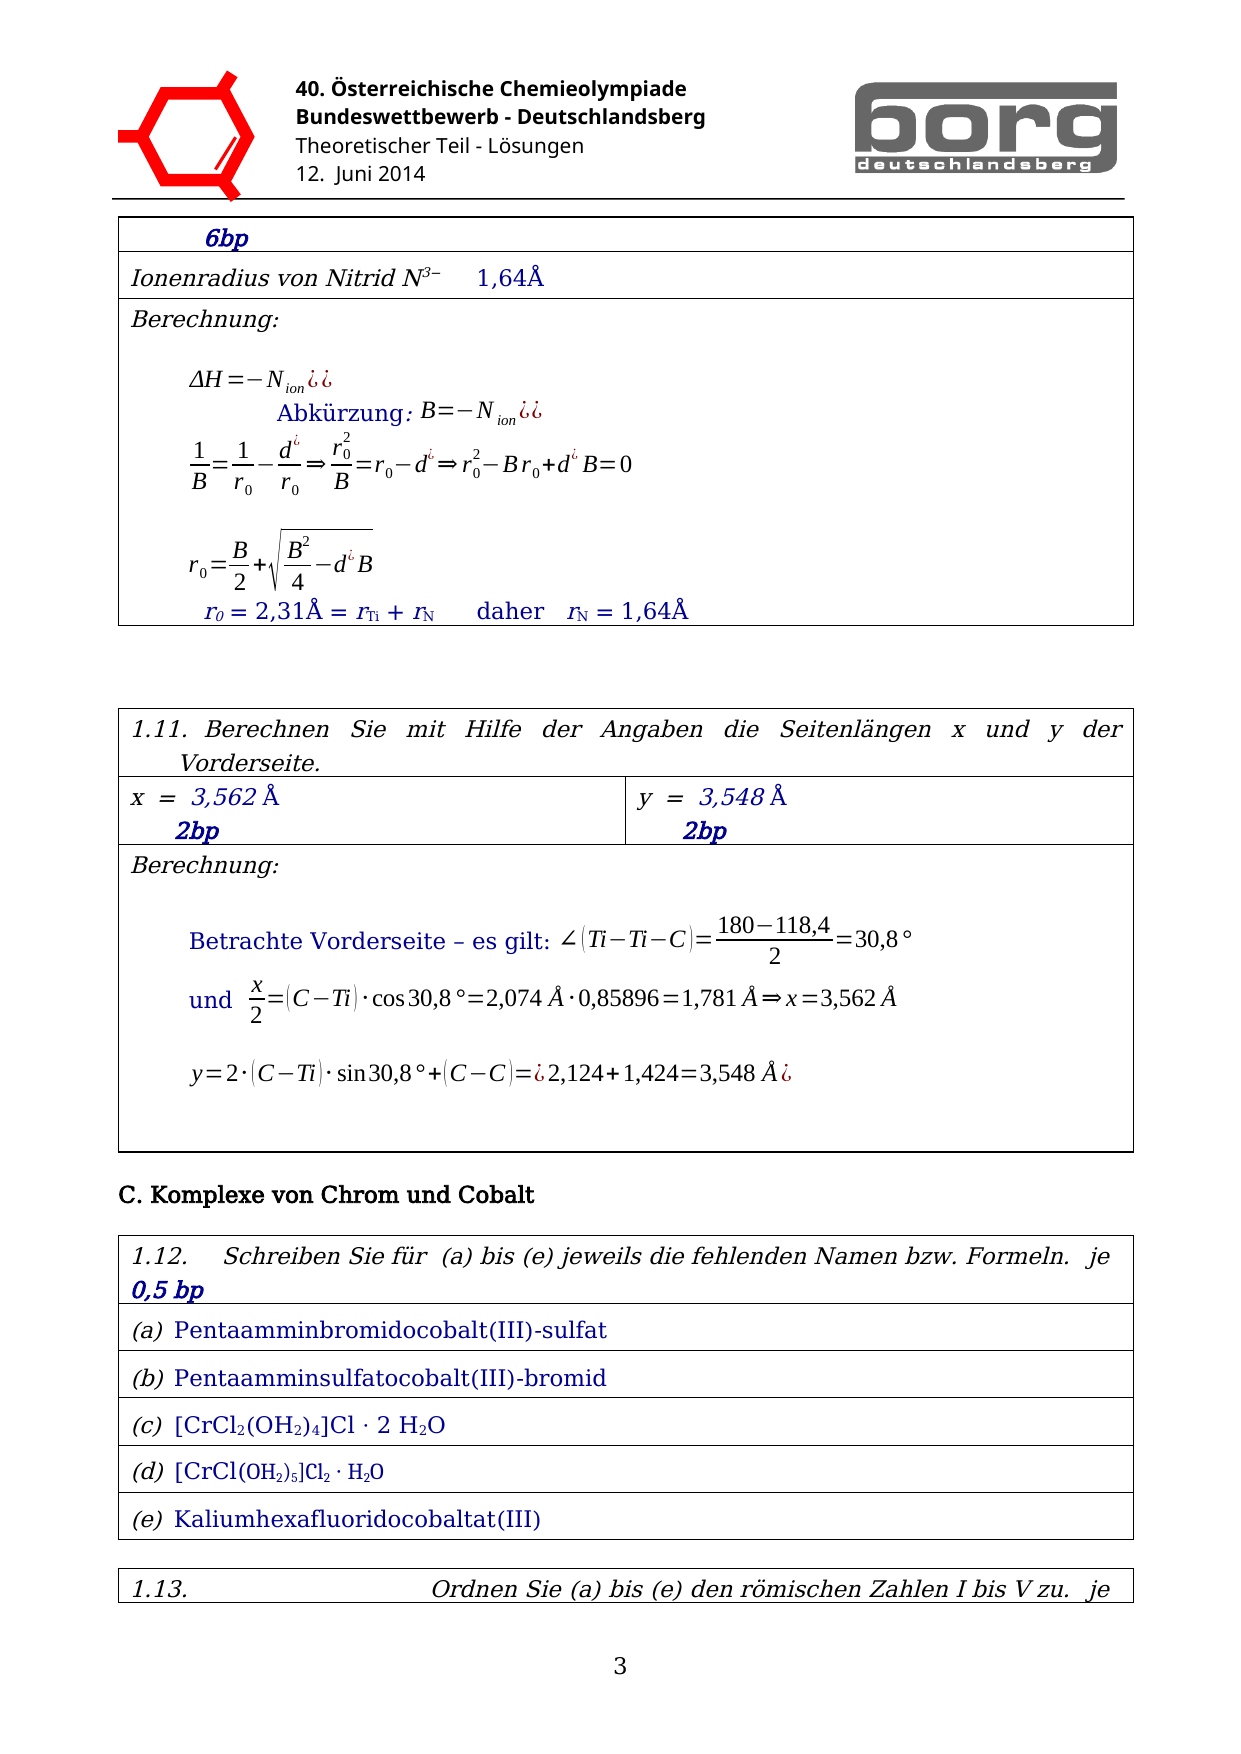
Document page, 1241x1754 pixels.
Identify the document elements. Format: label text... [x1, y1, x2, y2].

text C. Komplexe von Chrom und Cobalt [118, 1180, 1122, 1207]
table_cell Berechnung: Betrachte Vorderseite – es gilt: und [119, 845, 1133, 1151]
table_cell Ionenradius von Nitrid N3− 1,64Å [119, 252, 1133, 298]
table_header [119, 1569, 1133, 1602]
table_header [119, 218, 1133, 251]
table_cell Berechnung: Abkürzung: r0 = 2,31Å = rTi + rN daher rN = 1,64Å [119, 299, 1133, 624]
table_cell (d) [CrCl(OH2)5]Cl2 · H2O [119, 1446, 1133, 1492]
table_cell (e) Kaliumhexafluoridocobaltat(III) [119, 1493, 1133, 1539]
table_cell (c) [CrCl2(OH2)4]Cl · 2 H2O [119, 1398, 1133, 1444]
table_cell y = 3,548 Å 2bp [626, 777, 1133, 843]
table_cell x = 3,562 Å 2bp [119, 777, 625, 843]
table_header 1.11. Berechnen Sie mit Hilfe der Angaben die Seitenlängen x und y der Vorderseite. [119, 709, 1133, 776]
table_header 1.12. Schreiben Sie für (a) bis (e) jeweils die fehlenden Namen bzw. Formeln. je 0,5 bp [119, 1236, 1133, 1303]
table_cell (a) Pentaamminbromidocobalt(III)-sulfat [119, 1304, 1133, 1350]
table_cell (b) Pentaamminsulfatocobalt(III)-bromid [119, 1351, 1133, 1397]
